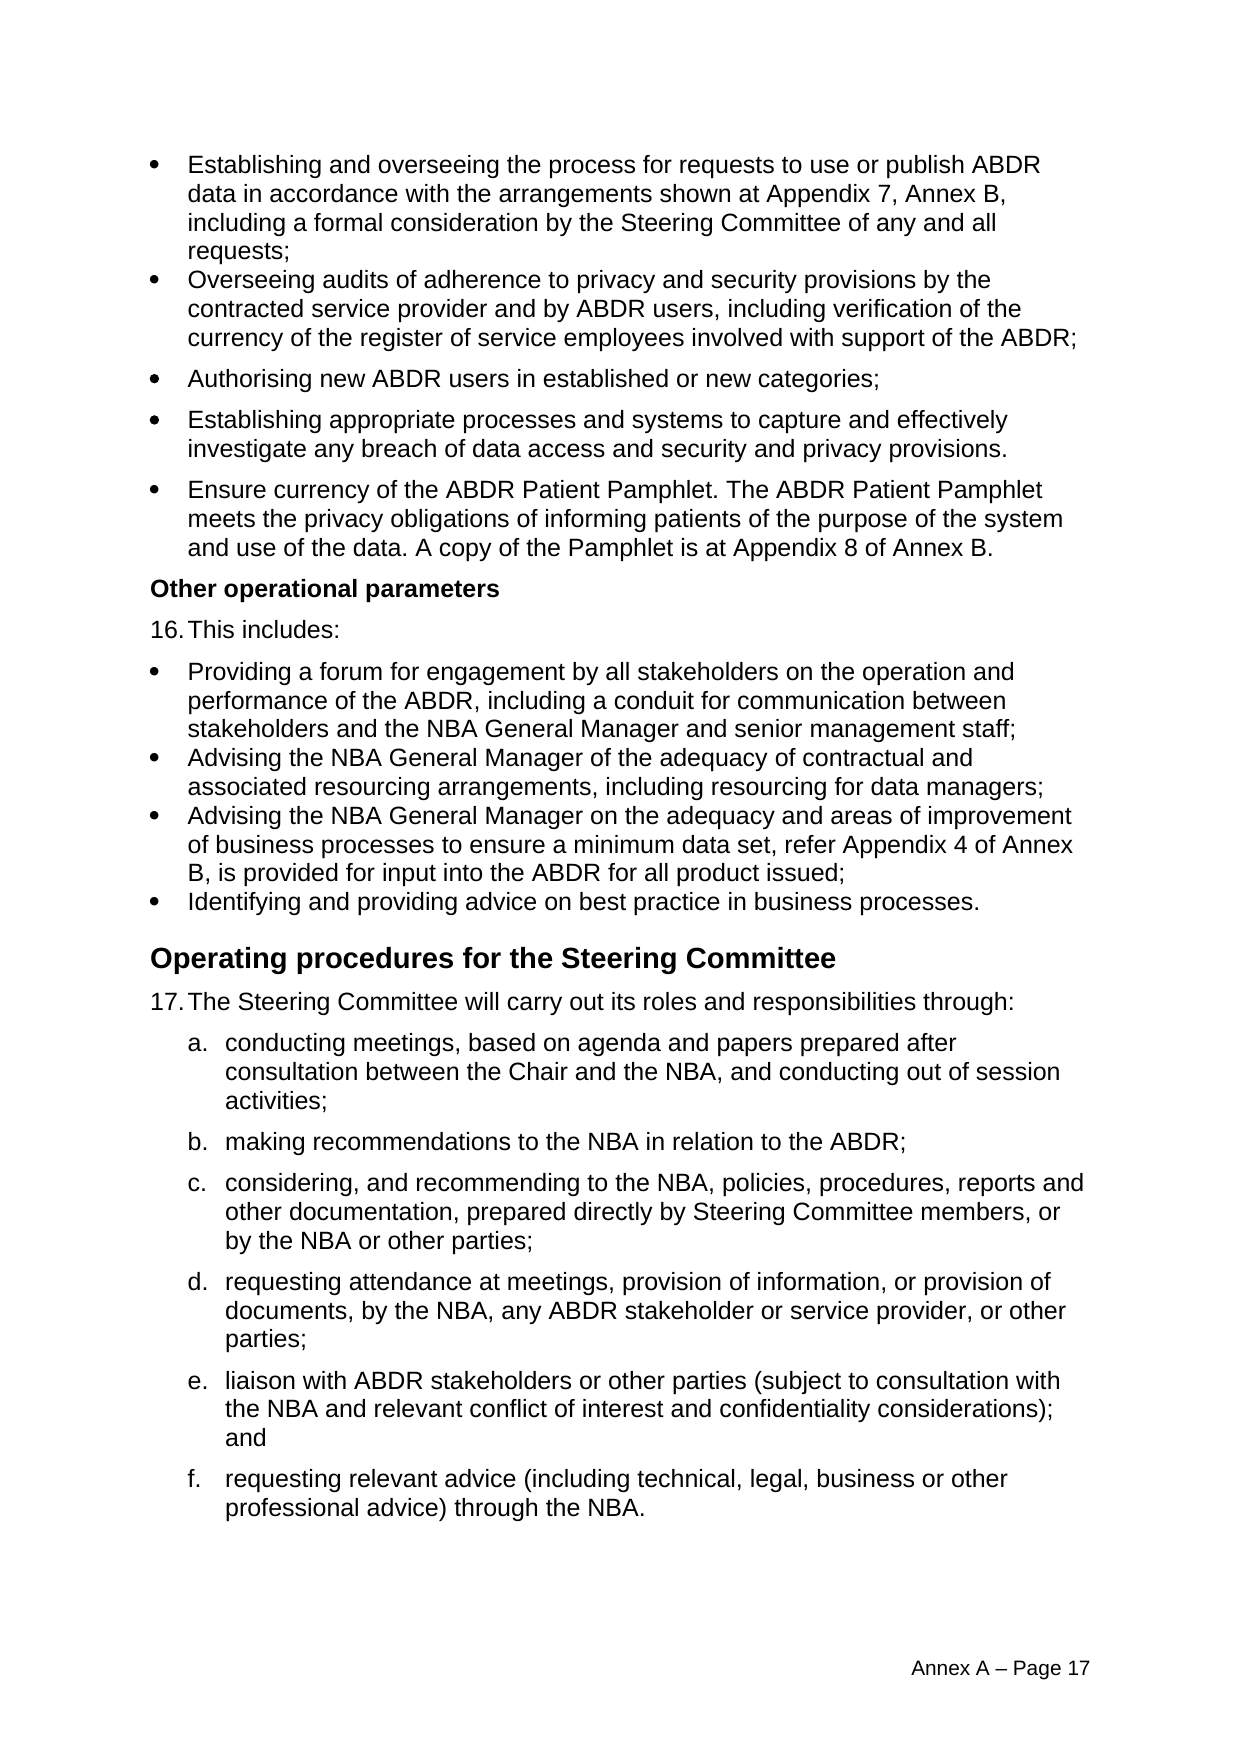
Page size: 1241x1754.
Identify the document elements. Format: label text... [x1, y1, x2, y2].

list Overseeing audits of adherence to privacy and security provisions by the contracted service provider and by ABDR users, including verification of the currency of the register of service employees involved with support of the ABDR; [150, 265, 1090, 351]
list requesting attendance at meetings, provision of information, or provision of documents, by the NBA, any ABDR stakeholder or service provider, or other parties; [187, 1267, 1090, 1353]
list Providing a forum for engagement by all stakeholders on the operation and performance of the ABDR, including a conduit for communication between stakeholders and the NBA General Manager and senior management staff; [150, 657, 1090, 743]
list considering, and recommending to the NBA, policies, procedures, reports and other documentation, prepared directly by Steering Committee members, or by the NBA or other parties; [187, 1168, 1090, 1254]
list This includes: [150, 616, 1090, 644]
list Identifying and providing advice on best practice in business processes. [150, 887, 1090, 916]
text Operating procedures for the Steering Committee [150, 941, 1090, 974]
list Advising the NBA General Manager of the adequacy of contractual and associated resourcing arrangements, including resourcing for data managers; [150, 743, 1090, 801]
list The Steering Committee will carry out its roles and responsibilities through: [150, 987, 1090, 1016]
text Other operational parameters [150, 574, 1090, 603]
list Authorising new ABDR users in established or new categories; [150, 364, 1090, 393]
list Advising the NBA General Manager on the adequacy and areas of improvement of business processes to ensure a minimum data set, refer Appendix 4 of Annex B, is provided for input into the ABDR for all product issued; [150, 801, 1090, 887]
list requesting relevant advice (including technical, legal, business or other professional advice) through the NBA. [187, 1464, 1090, 1522]
list Establishing and overseeing the process for requests to use or publish ABDR data in accordance with the arrangements shown at Appendix 7, Annex B, including a formal consideration by the Steering Committee of any and all requests; [150, 150, 1090, 265]
list Ensure currency of the ABDR Patient Pamphlet. The ABDR Patient Pamphlet meets the privacy obligations of informing patients of the purpose of the system and use of the data. A copy of the Pamphlet is at Appendix 8 of Annex B. [150, 475, 1090, 562]
list Establishing appropriate processes and systems to capture and effectively investigate any breach of data access and security and privacy provisions. [150, 405, 1090, 463]
list conducting meetings, based on agenda and papers prepared after consultation between the Chair and the NBA, and conducting out of session activities; [187, 1028, 1090, 1114]
list liaison with ABDR stakeholders or other parties (subject to consultation with the NBA and relevant conflict of interest and confidentiality considerations); and [187, 1366, 1090, 1452]
list making recommendations to the NBA in relation to the ABDR; [187, 1127, 1090, 1156]
